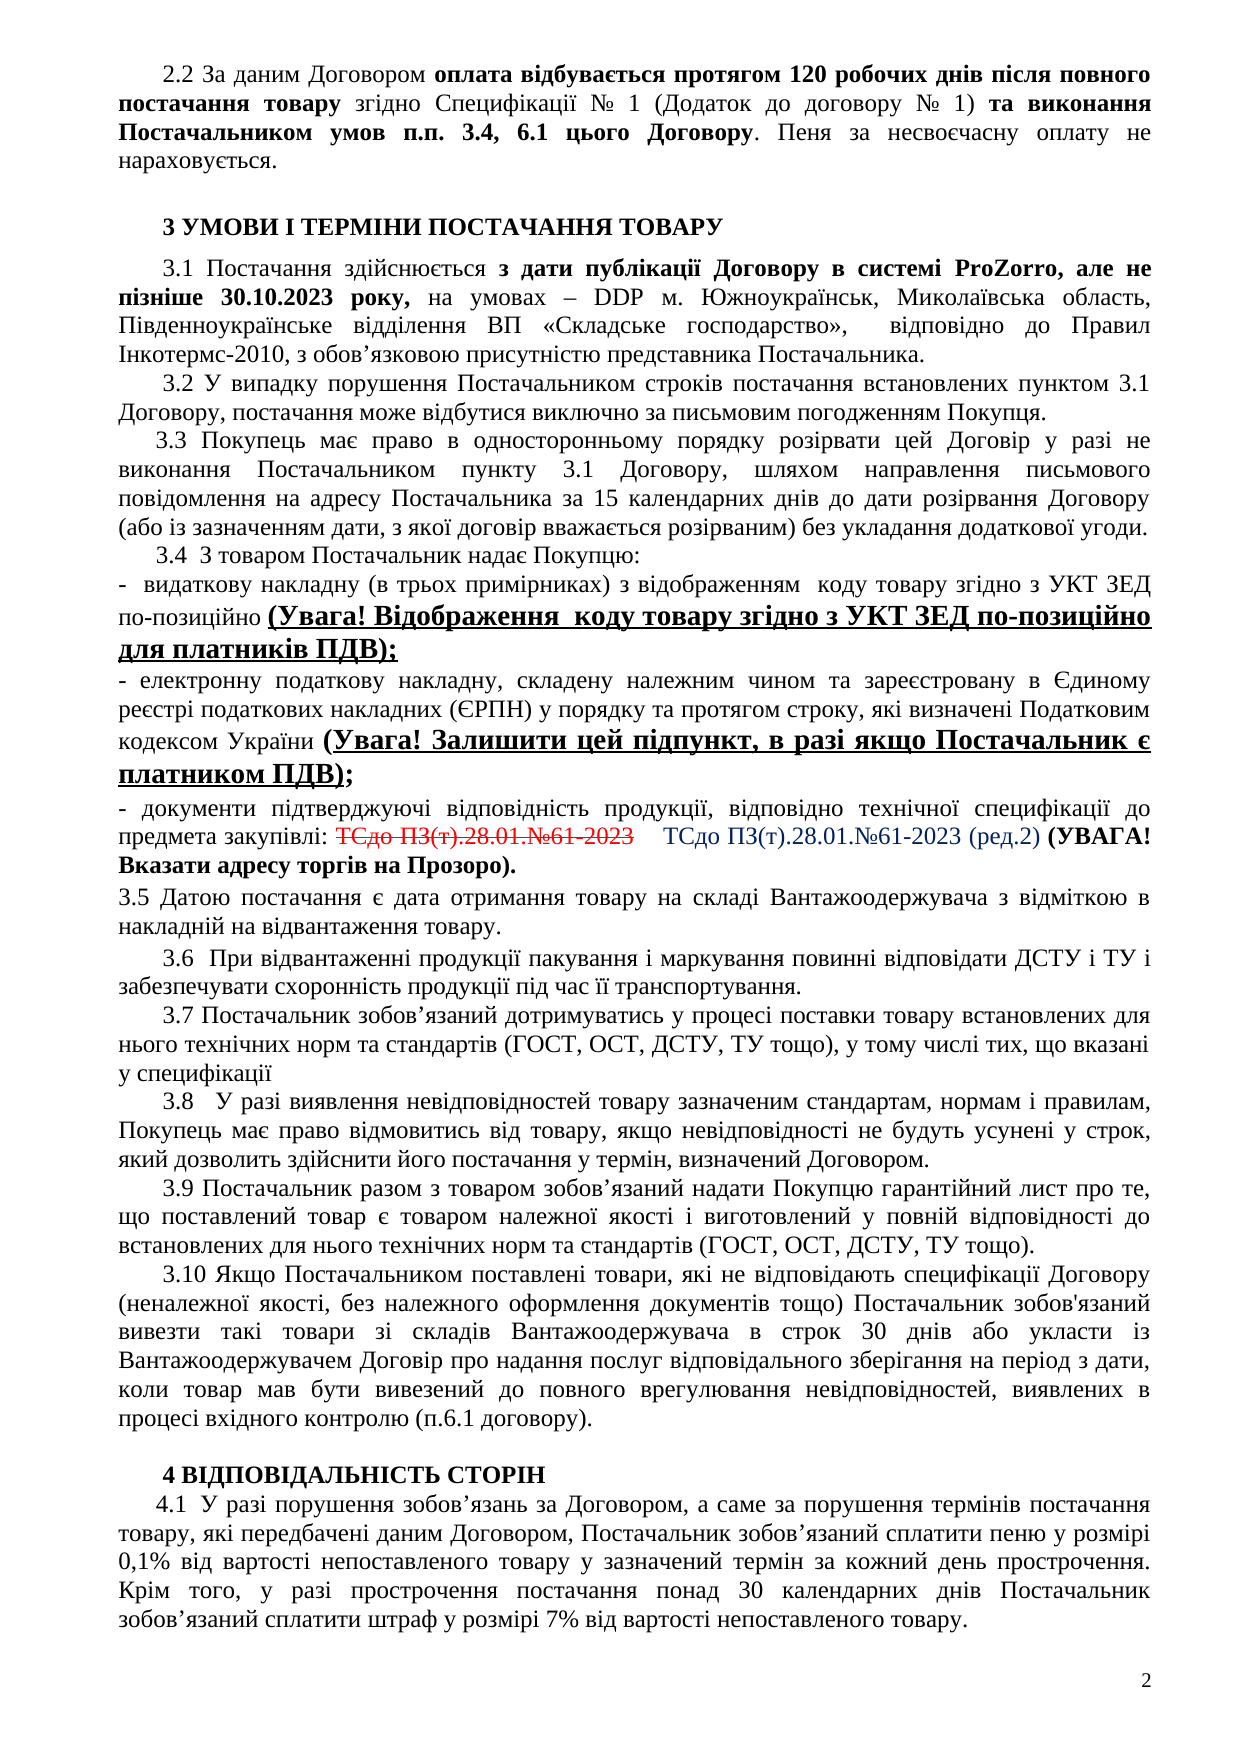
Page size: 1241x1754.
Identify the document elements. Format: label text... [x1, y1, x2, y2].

list У разі порушення зобов’язань за Договором, а саме за порушення термінів постачання товару, які передбачені даним Договором, Постачальник зобов’язаний сплатити пеню у розмірі 0,1% від вартості непоставленого товару у зазначений термін за кожний день прострочення. Крім того, у разі прострочення постачання понад 30 календарних днів Постачальник зобов’язаний сплатити штраф у розмірі 7% від вартості непоставленого товару. [118, 1489, 1152, 1633]
text 3.5 Датою постачання є дата отримання товару на складі Вантажоодержувача з відміткою в накладній на відвантаження товару. [118, 882, 1152, 939]
text - електронну податкову накладну, складену належним чином та зареєстровану в Єдиному реєстрі податкових накладних (ЄРПН) у порядку та протягом строку, які визначені Податковим кодексом України (Увага! Залишити цей підпункт, в разі якщо Постачальник є платником ПДВ); [118, 665, 1152, 789]
text 3.7 Постачальник зобов’язаний дотримуватись у процесі поставки товару встановлених для нього технічних норм та стандартів (ГОСТ, ОСТ, ДСТУ, ТУ тощо), у тому числі тих, що вказані у специфікації [118, 1000, 1152, 1086]
text 4 ВІДПОВІДАЛЬНІСТЬ СТОРІН [118, 1460, 1152, 1489]
text - документи підтверджуючі відповідність продукції, відповідно технічної специфікації до предмета закупівлі: ТСдо ПЗ(т).28.01.№61-2023 ТСдо ПЗ(т).28.01.№61-2023 (ред.2) (УВАГА! Вказати адресу торгів на Прозоро). [118, 793, 1152, 879]
text 3.3 Покупець має право в односторонньому порядку розірвати цей Договір у разі не виконання Постачальником пункту 3.1 Договору, шляхом направлення письмового повідомлення на адресу Постачальника за 15 календарних днів до дати розірвання Договору (або із зазначенням дати, з якої договір вважається розірваним) без укладання додаткової угоди. [118, 425, 1152, 540]
text - видаткову накладну (в трьох примірниках) з відображенням коду товару згідно з УКТ ЗЕД по-позиційно (Увага! Відображення коду товару згідно з УКТ ЗЕД по-позиційно для платників ПДВ); [118, 569, 1152, 665]
text 3.2 У випадку порушення Постачальником строків постачання встановлених пунктом 3.1 Договору, постачання може відбутися виключно за письмовим погодженням Покупця. [118, 368, 1152, 425]
text 3.8 У разі виявлення невідповідностей товару зазначеним стандартам, нормам і правилам, Покупець має право відмовитись від товару, якщо невідповідності не будуть усунені у строк, який дозволить здійснити його постачання у термін, визначений Договором. [118, 1086, 1152, 1173]
text 3.4 З товаром Постачальник надає Покупцю: [118, 540, 1152, 569]
text 3.10 Якщо Постачальником поставлені товари, які не відповідають специфікації Договору (неналежної якості, без належного оформлення документів тощо) Постачальник зобов'язаний вивезти такі товари зі складів Вантажоодержувача в строк 30 днів або укласти із Вантажоодержувачем Договір про надання послуг відповідального зберігання на період з дати, коли товар мав бути вивезений до повного врегулювання невідповідностей, виявлених в процесі вхідного контролю (п.6.1 договору). [118, 1259, 1152, 1431]
text 3.1 Постачання здійснюється з дати публікації Договору в системі ProZorro, але не пізніше 30.10.2023 року, на умовах – DDP м. Южноукраїнськ, Миколаївська область, Південноукраїнське відділення ВП «Складське господарство», відповідно до Правил Інкотермс-2010, з обов’язковою присутністю представника Постачальника. [118, 253, 1152, 368]
text 3 УМОВИ І ТЕРМІНИ ПОСТАЧАННЯ ТОВАРУ [118, 212, 1152, 240]
text 3.9 Постачальник разом з товаром зобов’язаний надати Покупцю гарантійний лист про те, що поставлений товар є товаром належної якості і виготовлений у повній відповідності до встановлених для нього технічних норм та стандартів (ГОСТ, ОСТ, ДСТУ, ТУ тощо). [118, 1173, 1152, 1259]
text 2.2 За даним Договором оплата відбувається протягом 120 робочих днів після повного постачання товару згідно Специфікації № 1 (Додаток до договору № 1) та виконання Постачальником умов п.п. 3.4, 6.1 цього Договору. Пеня за несвоєчасну оплату не нараховується. [118, 59, 1152, 174]
text 3.6 При відвантаженні продукції пакування і маркування повинні відповідати ДСТУ і ТУ і забезпечувати схоронність продукції під час її транспортування. [118, 943, 1152, 1000]
